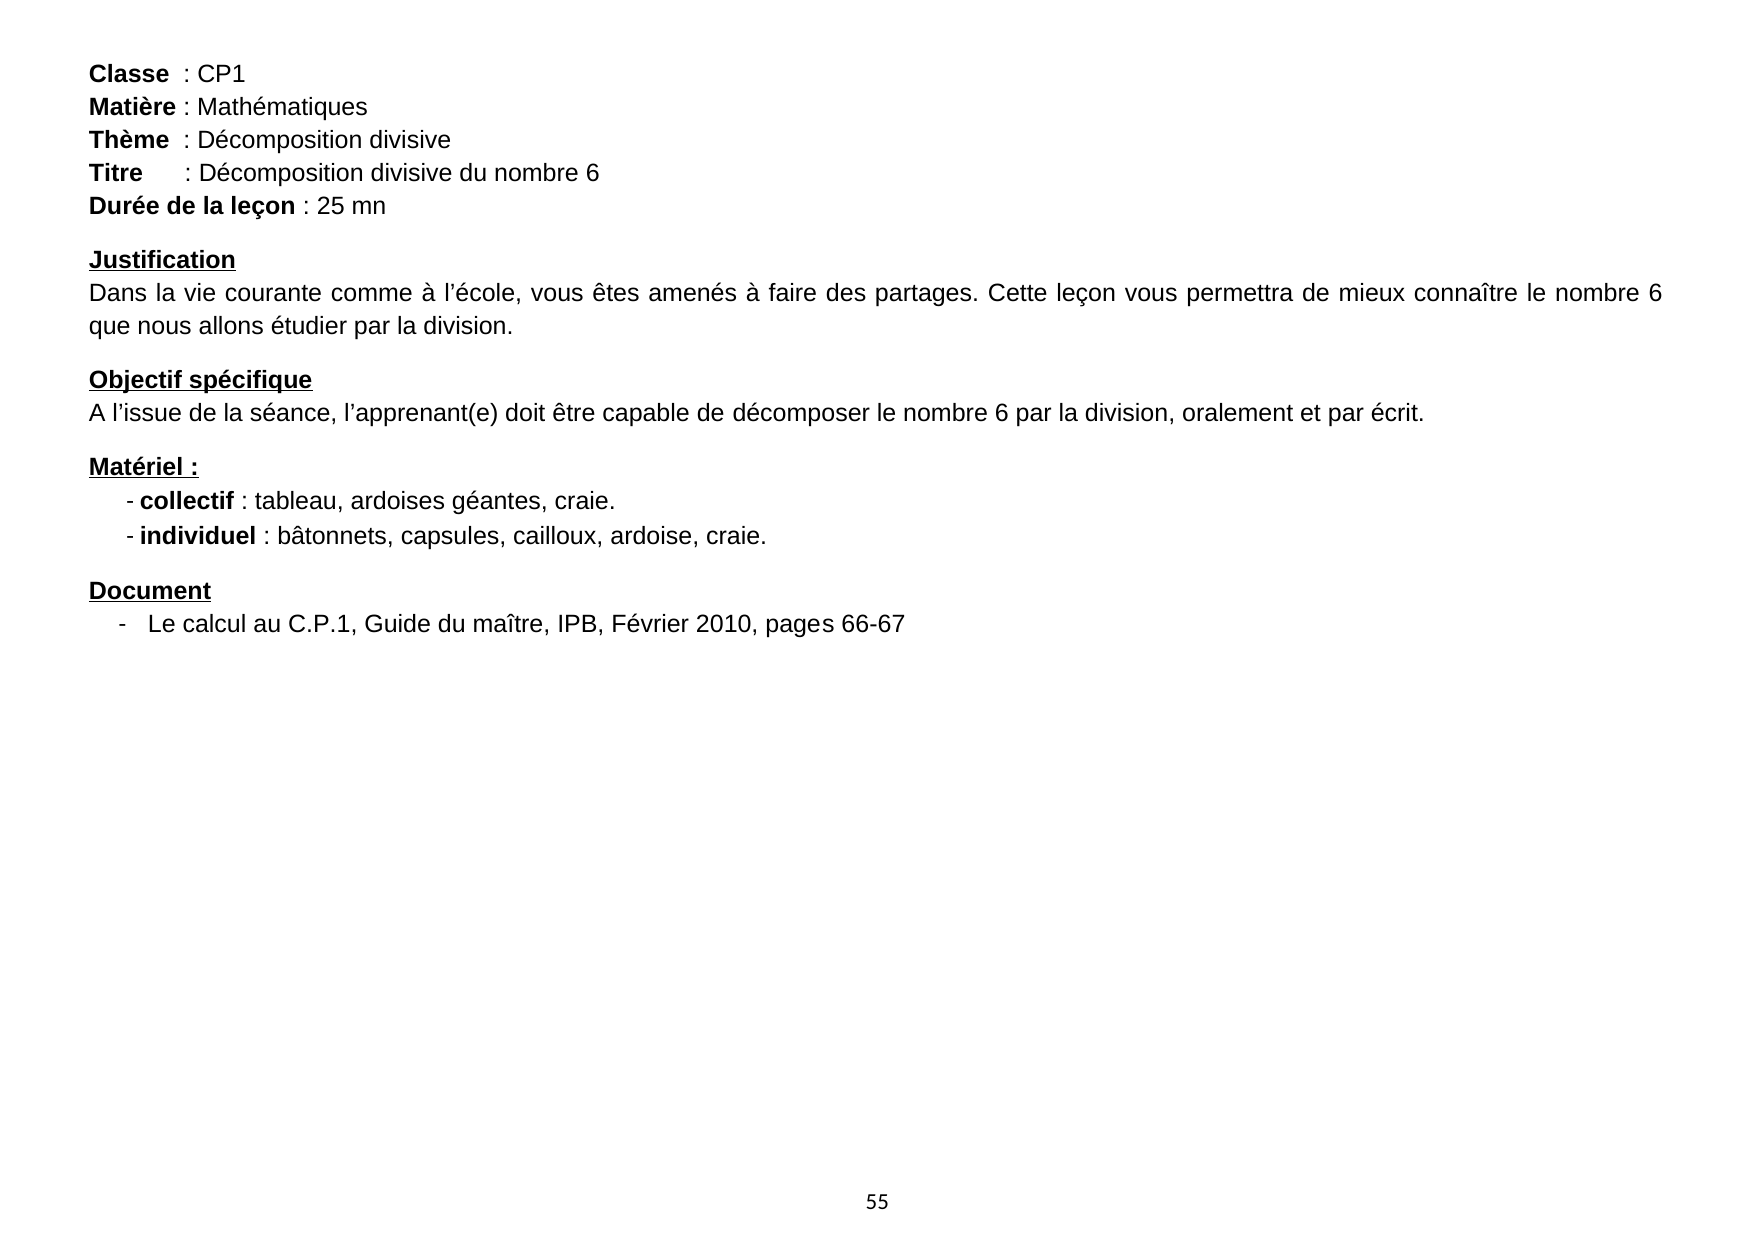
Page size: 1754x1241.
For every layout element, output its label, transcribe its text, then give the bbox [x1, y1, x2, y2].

text Classe : CP1 [89, 59, 1665, 88]
text Justification [89, 245, 1665, 274]
text Matériel : [89, 452, 1665, 481]
text Objectif spécifique [89, 365, 1665, 394]
text Matière : Mathématiques [89, 92, 1665, 121]
text Document [89, 576, 1665, 604]
text Titre : Décomposition divisive du nombre 6 [89, 158, 1665, 187]
text Dans la vie courante comme à l’école, vous êtes amenés à faire des partages. Cette leçon vous permettra de mieux connaître le nombre 6 que nous allons étudier par la division. [89, 278, 1665, 340]
list collectif : tableau, ardoises géantes, craie. [126, 485, 1665, 515]
list individuel : bâtonnets, capsules, cailloux, ardoise, craie. [126, 520, 1665, 550]
text A l’issue de la séance, l’apprenant(e) doit être capable de décomposer le nombre 6 par la division, oralement et par écrit. [89, 398, 1665, 427]
list Le calcul au C.P.1, Guide du maître, IPB, Février 2010, pages 66-67 [118, 609, 1665, 639]
text Thème : Décomposition divisive [89, 125, 1665, 154]
text Durée de la leçon : 25 mn [89, 191, 1665, 220]
